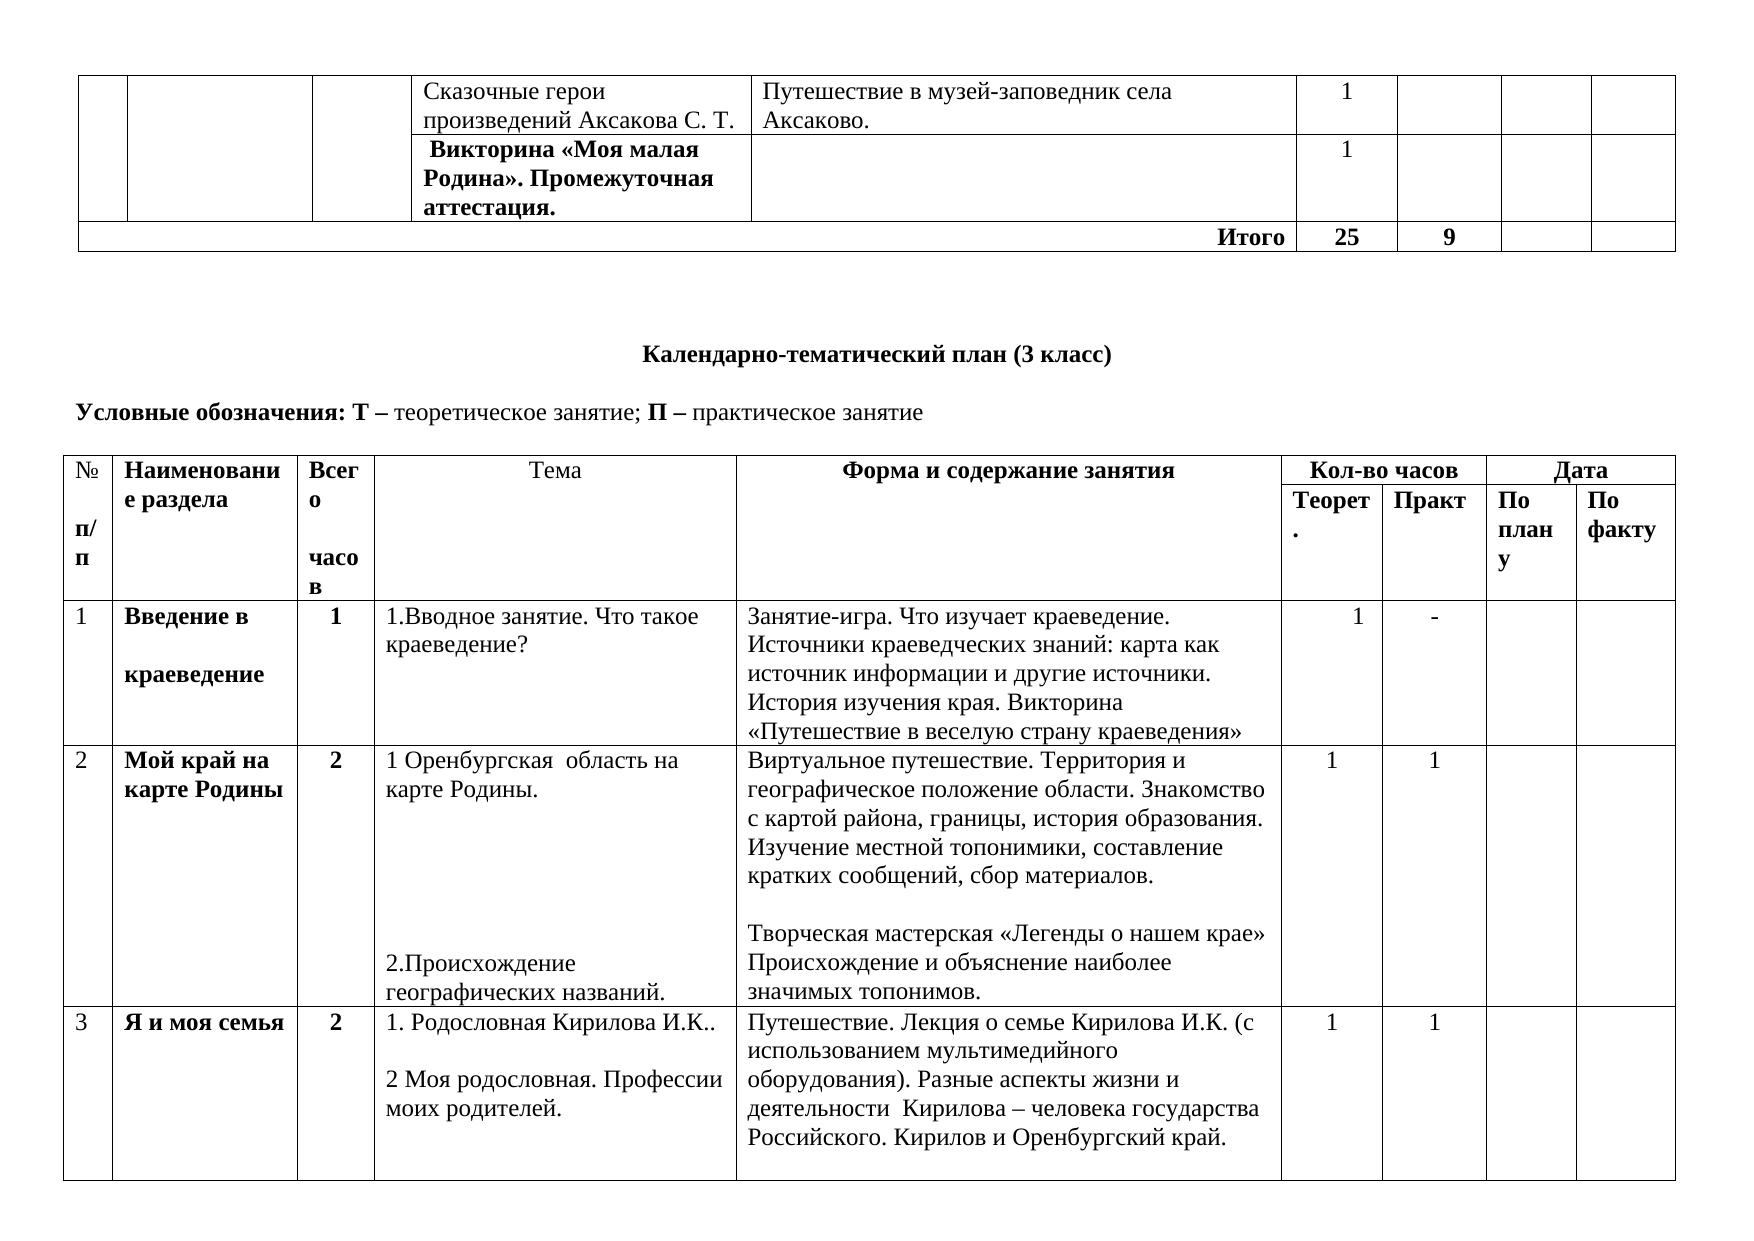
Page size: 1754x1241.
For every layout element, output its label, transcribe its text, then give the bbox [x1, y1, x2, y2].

table_cell Сказочные герои произведений Аксакова С. Т. [412, 76, 751, 133]
table_cell 1 [1282, 1007, 1382, 1179]
table_cell [1577, 1007, 1675, 1179]
table_cell По факту [1577, 485, 1675, 600]
table_cell [1577, 601, 1675, 744]
table_cell 9 [1398, 222, 1501, 251]
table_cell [737, 1007, 1281, 1179]
table_cell 1 [1383, 1007, 1486, 1179]
table_cell [1398, 135, 1501, 221]
table_header Форма и содержание занятия [737, 456, 1281, 600]
table_cell 2 [298, 1007, 374, 1179]
table_header Тема [375, 456, 736, 600]
table_cell Я и моя семья [113, 1007, 297, 1179]
table_cell Теорет. [1282, 485, 1382, 600]
table_header Наименование раздела [113, 456, 297, 600]
table_cell [1592, 76, 1675, 133]
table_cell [375, 1007, 736, 1179]
table_cell По плану [1487, 485, 1576, 600]
table_cell [1502, 222, 1591, 251]
table_cell [1592, 135, 1675, 221]
table_cell 1 [64, 601, 112, 744]
table_cell 1.Вводное занятие. Что такое краеведение? [375, 601, 736, 744]
table_cell [1577, 746, 1675, 1006]
table_cell [1487, 1007, 1576, 1179]
table_cell 1 [1282, 601, 1382, 744]
table_cell 25 [1297, 222, 1397, 251]
table_cell 1 [1282, 746, 1382, 1006]
table_cell Мой край на карте Родины [113, 746, 297, 1006]
table_cell Виртуальное путешествие. Территория и географическое положение области. Знакомство с картой района, границы, история образования. Изучение местной топонимики, составление кратких сообщений, сбор материалов. Творческая мастерская «Легенды о нашем крае» Происхождение и объяснение наиболее значимых топонимов. [737, 746, 1281, 1006]
table_cell 1 [1297, 76, 1397, 133]
table_cell Введение в краеведение [113, 601, 297, 744]
table_cell [1398, 76, 1501, 133]
table_cell [1502, 76, 1591, 133]
table_cell 1 [1383, 746, 1486, 1006]
table_cell Викторина «Моя малая Родина». Промежуточная аттестация. [412, 135, 751, 221]
table_cell 1 Оренбургская область на карте Родины. 2.Происхождение географических названий. [375, 746, 736, 1006]
table_cell 1 [1297, 135, 1397, 221]
table_header Кол-во часов [1282, 456, 1486, 484]
table_header Всего часов [298, 456, 374, 600]
table_cell 1 [298, 601, 374, 744]
table_cell 2 [64, 746, 112, 1006]
table_cell [1487, 746, 1576, 1006]
table_cell [1487, 601, 1576, 744]
table_cell 3 [64, 1007, 112, 1179]
table_cell [1502, 135, 1591, 221]
table_cell 2 [298, 746, 374, 1006]
table_cell [1592, 222, 1675, 251]
table_header Дата [1487, 456, 1675, 484]
table_cell - [1383, 601, 1486, 744]
text Календарно-тематический план (3 класс) [75, 339, 1679, 367]
table_header № п/п [64, 456, 112, 600]
table_cell Занятие-игра. Что изучает краеведение. Источники краеведческих знаний: карта как источник информации и другие источники. История изучения края. Викторина «Путешествие в веселую страну краеведения» [737, 601, 1281, 744]
table_cell Практ [1383, 485, 1486, 600]
text Условные обозначения: Т – теоретическое занятие; П – практическое занятие [75, 397, 1679, 425]
table_cell [752, 135, 1296, 221]
table_cell Путешествие в музей-заповедник села Аксаково. [752, 76, 1296, 133]
table_cell Итого [79, 222, 1296, 251]
